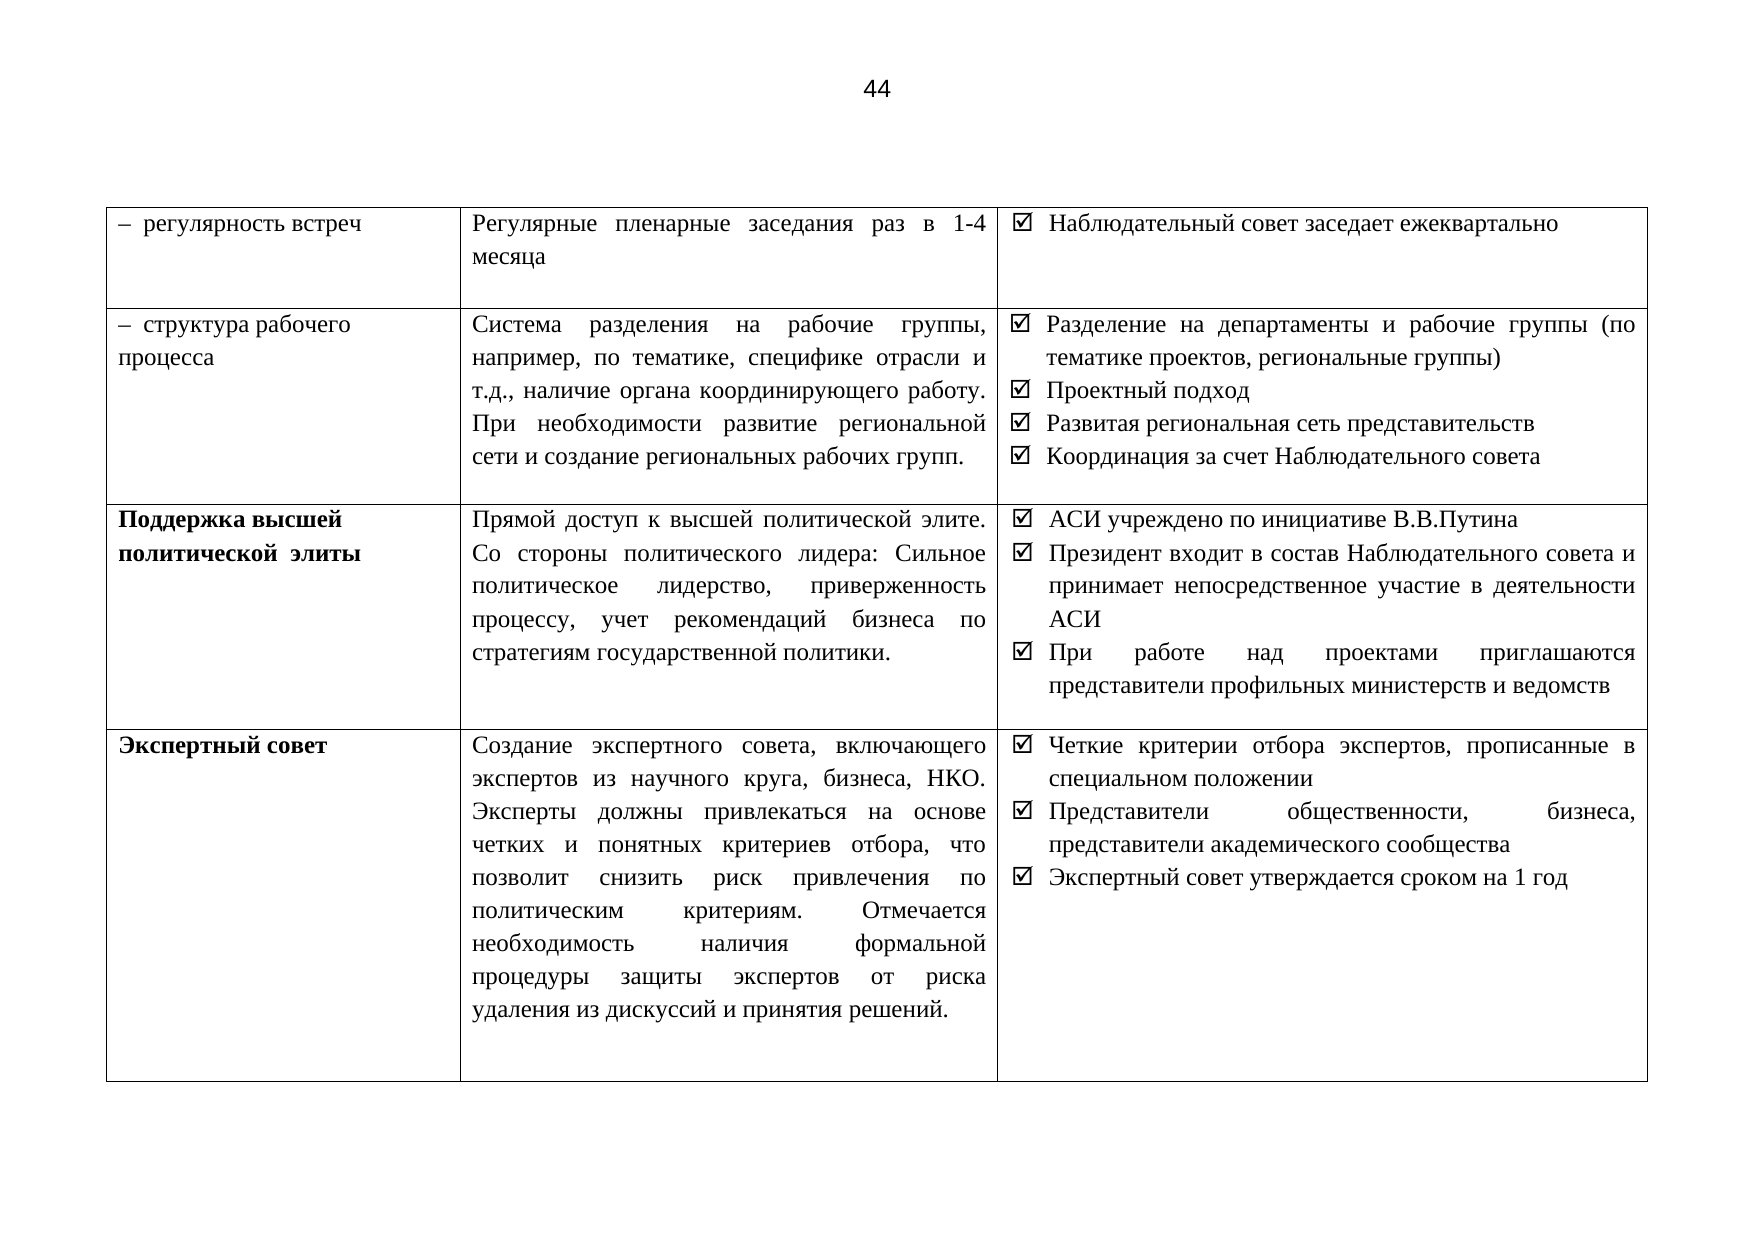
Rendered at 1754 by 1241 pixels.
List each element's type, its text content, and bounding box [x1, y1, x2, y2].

table_cell – регулярность встреч [107, 208, 460, 308]
table_cell Разделение на департаменты и рабочие группы (по тематике проектов, региональные группы) Проектный подход Развитая региональная сеть представительств Координация за счет Наблюдательного совета [998, 309, 1647, 503]
table_cell Система разделения на рабочие группы, например, по тематике, специфике отрасли и т.д., наличие органа координирующего работу. При необходимости развитие региональной сети и создание региональных рабочих групп. [461, 309, 997, 503]
table_cell Четкие критерии отбора экспертов, прописанные в специальном положении Представители общественности, бизнеса, представители академического сообщества Экспертный совет утверждается сроком на 1 год [998, 730, 1647, 1081]
table_cell Экспертный совет [107, 730, 460, 1081]
table_cell Поддержка высшей политической элиты [107, 505, 460, 729]
table_cell Регулярные пленарные заседания раз в 1-4 месяца [461, 208, 997, 308]
table_cell Прямой доступ к высшей политической элите. Со стороны политического лидера: Сильное политическое лидерство, приверженность процессу, учет рекомендаций бизнеса по стратегиям государственной политики. [461, 505, 997, 729]
table_cell Наблюдательный совет заседает ежеквартально [998, 208, 1647, 308]
table_cell Создание экспертного совета, включающего экспертов из научного круга, бизнеса, НКО. Эксперты должны привлекаться на основе четких и понятных критериев отбора, что позволит снизить риск привлечения по политическим критериям. Отмечается необходимость наличия формальной процедуры защиты экспертов от риска удаления из дискуссий и принятия решений. [461, 730, 997, 1081]
table_cell АСИ учреждено по инициативе В.В.Путина Президент входит в состав Наблюдательного совета и принимает непосредственное участие в деятельности АСИ При работе над проектами приглашаются представители профильных министерств и ведомств [998, 505, 1647, 729]
table_cell – структура рабочего процесса [107, 309, 460, 503]
